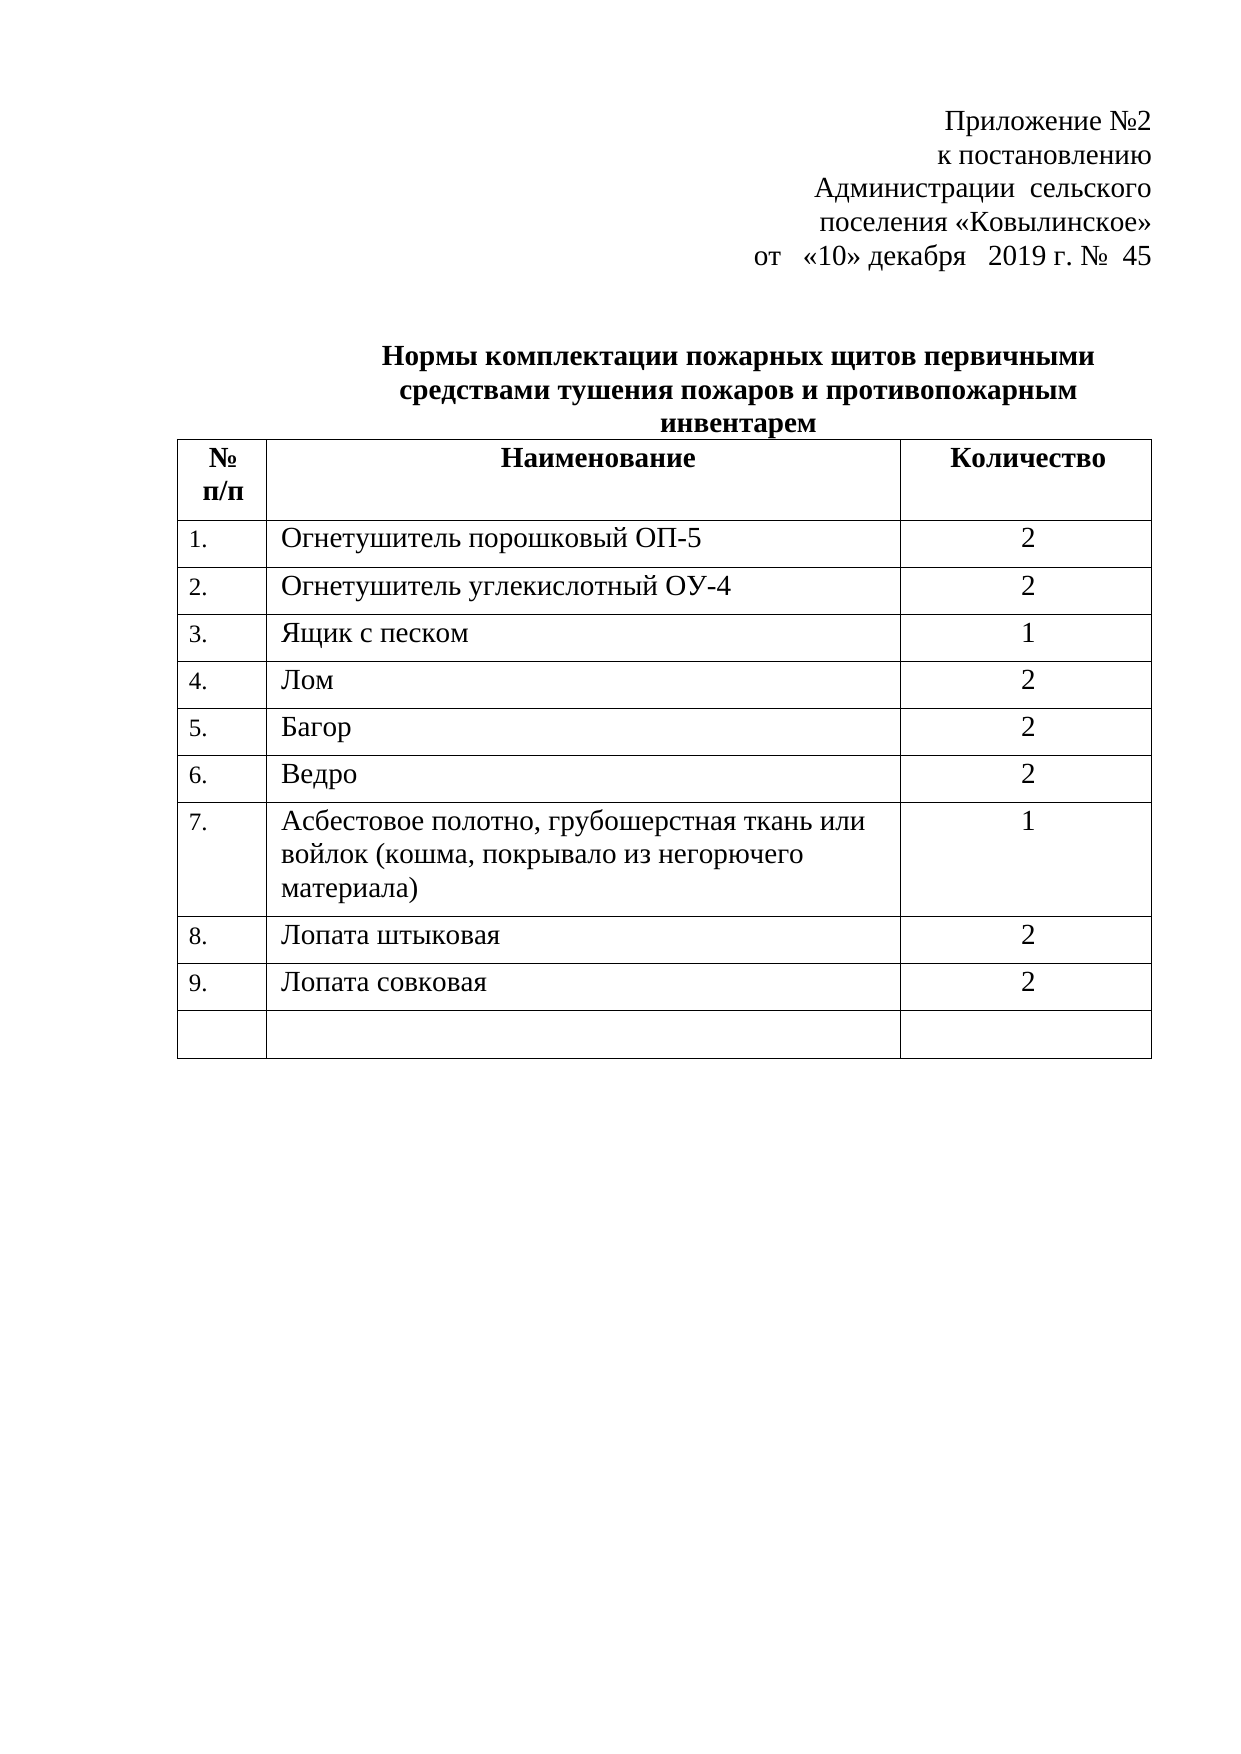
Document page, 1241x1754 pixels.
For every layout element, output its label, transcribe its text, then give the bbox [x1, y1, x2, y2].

table_cell Ящик с песком [267, 615, 900, 661]
text Приложение №2 [723, 103, 1152, 137]
table_cell [267, 1011, 900, 1057]
table_cell [178, 917, 266, 963]
table_cell Багор [267, 709, 900, 755]
text Администрации сельского поселения «Ковылинское» [723, 171, 1152, 238]
table_cell [178, 662, 266, 708]
table_cell [178, 709, 266, 755]
text от «10» декабря 2019 г. № 45 [723, 238, 1152, 271]
table_cell 2 [901, 964, 1151, 1010]
table_cell 2 [901, 917, 1151, 963]
table_cell [178, 568, 266, 614]
table_cell Лом [267, 662, 900, 708]
table_cell [178, 756, 266, 802]
table_cell [178, 964, 266, 1010]
table_cell Огнетушитель порошковый ОП-5 [267, 521, 900, 567]
table_cell Асбестовое полотно, грубошерстная ткань или войлок (кошма, покрывало из негорючего материала) [267, 803, 900, 916]
table_cell 2 [901, 521, 1151, 567]
table_cell [178, 521, 266, 567]
table_cell Огнетушитель углекислотный ОУ-4 [267, 568, 900, 614]
table_cell [178, 615, 266, 661]
table_cell 2 [901, 662, 1151, 708]
text к постановлению [723, 137, 1152, 171]
table_header № п/п [178, 440, 266, 519]
text Нормы комплектации пожарных щитов первичными средствами тушения пожаров и противопожарным инвентарем [325, 338, 1152, 439]
table_cell 2 [901, 756, 1151, 802]
table_cell 1 [901, 615, 1151, 661]
table_header Наименование [267, 440, 900, 519]
table_cell Лопата совковая [267, 964, 900, 1010]
table_cell Ведро [267, 756, 900, 802]
table_cell [178, 1011, 266, 1057]
table_cell 2 [901, 709, 1151, 755]
table_cell 1 [901, 803, 1151, 916]
table_cell 2 [901, 568, 1151, 614]
table_cell [178, 803, 266, 916]
table_cell Лопата штыковая [267, 917, 900, 963]
table_header Количество [901, 440, 1151, 519]
table_cell [901, 1011, 1151, 1057]
